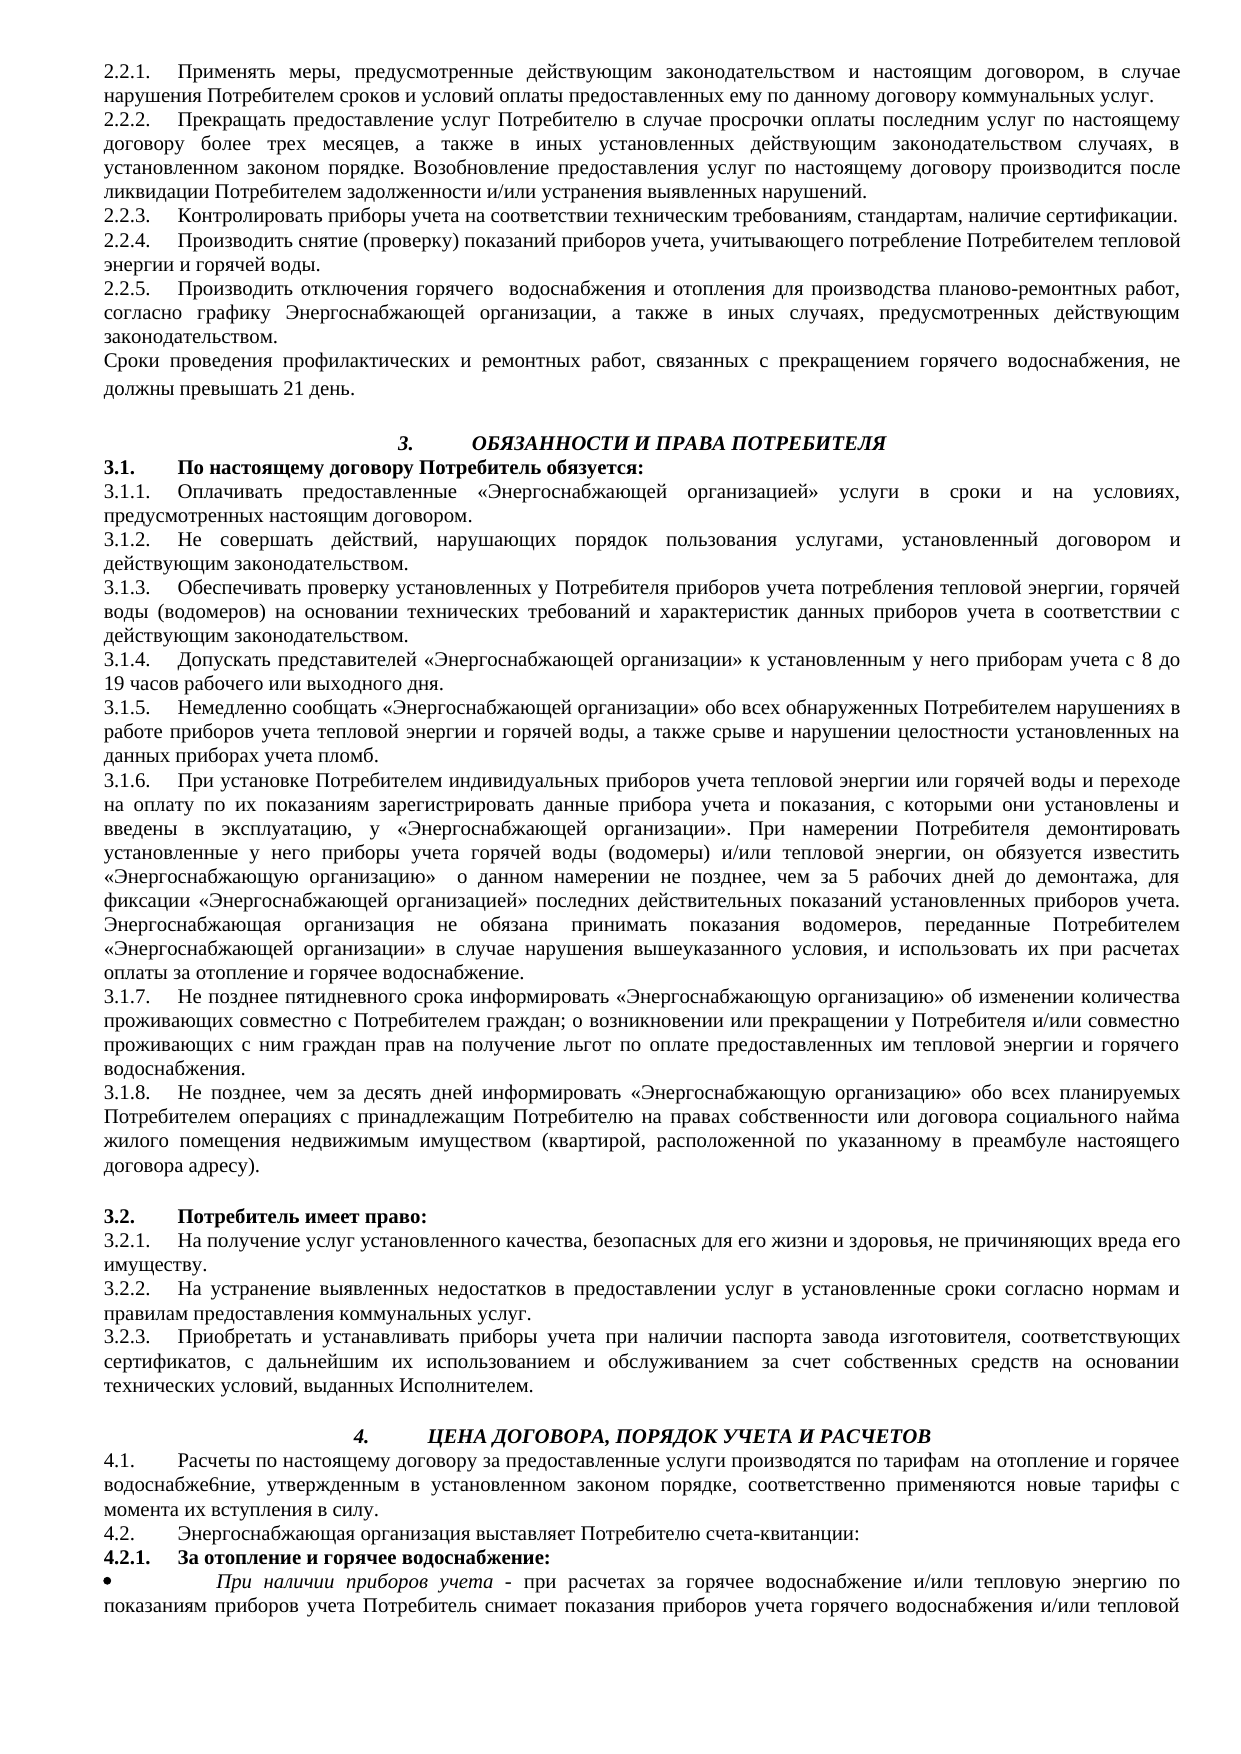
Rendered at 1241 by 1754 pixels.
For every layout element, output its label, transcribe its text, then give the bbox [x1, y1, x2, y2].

list Не позднее пятидневного срока информировать «Энергоснабжающую организацию» об изменении количества проживающих совместно с Потребителем граждан; о возникновении или прекращении у Потребителя и/или совместно проживающих с ним граждан прав на получение льгот по оплате предоставленных им тепловой энергии и горячего водоснабжения. [103, 984, 1181, 1080]
list По настоящему договору Потребитель обязуется: [103, 455, 1181, 479]
text Сроки проведения профилактических и ремонтных работ, связанных с прекращением горячего водоснабжения, не должны превышать 21 день. [103, 348, 1181, 399]
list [103, 1569, 1181, 1617]
list При установке Потребителем индивидуальных приборов учета тепловой энергии или горячей воды и переходе на оплату по их показаниям зарегистрировать данные прибора учета и показания, с которыми они установлены и введены в эксплуатацию, у «Энергоснабжающей организации». При намерении Потребителя демонтировать установленные у него приборы учета горячей воды (водомеры) и/или тепловой энергии, он обязуется известить «Энергоснабжающую организацию» о данном намерении не позднее, чем за 5 рабочих дней до демонтажа, для фиксации «Энергоснабжающей организацией» последних действительных показаний установленных приборов учета. Энергоснабжающая организация не обязана принимать показания водомеров, переданные Потребителем «Энергоснабжающей организации» в случае нарушения вышеуказанного условия, и использовать их при расчетах оплаты за отопление и горячее водоснабжение. [103, 767, 1181, 984]
list Энергоснабжающая организация выставляет Потребителю счета-квитанции: [103, 1521, 1181, 1544]
list На устранение выявленных недостатков в предоставлении услуг в установленные сроки согласно нормам и правилам предоставления коммунальных услуг. [103, 1276, 1181, 1324]
list Применять меры, предусмотренные действующим законодательством и настоящим договором, в случае нарушения Потребителем сроков и условий оплаты предоставленных ему по данному договору коммунальных услуг. [103, 59, 1181, 107]
list Не совершать действий, нарушающих порядок пользования услугами, установленный договором и действующим законодательством. [103, 527, 1181, 575]
list Расчеты по настоящему договору за предоставленные услуги производятся по тарифам на отопление и горячее водоснабже6ние, утвержденным в установленном законом порядке, соответственно применяются новые тарифы с момента их вступления в силу. [103, 1448, 1181, 1521]
list Прекращать предоставление услуг Потребителю в случае просрочки оплаты последним услуг по настоящему договору более трех месяцев, а также в иных установленных действующим законодательством случаях, в установленном законом порядке. Возобновление предоставления услуг по настоящему договору производится после ликвидации Потребителем задолженности и/или устранения выявленных нарушений. [103, 107, 1181, 203]
list Оплачивать предоставленные «Энергоснабжающей организацией» услуги в сроки и на условиях, предусмотренных настоящим договором. [103, 479, 1181, 527]
list ОБЯЗАННОСТИ И ПРАВА ПОТРЕБИТЕЛЯ [103, 431, 1181, 455]
list ЦЕНА ДОГОВОРА, ПОРЯДОК УЧЕТА И РАСЧЕТОВ [103, 1424, 1181, 1448]
list Обеспечивать проверку установленных у Потребителя приборов учета потребления тепловой энергии, горячей воды (водомеров) на основании технических требований и характеристик данных приборов учета в соответствии с действующим законодательством. [103, 575, 1181, 647]
list Допускать представителей «Энергоснабжающей организации» к установленным у него приборам учета с 8 до 19 часов рабочего или выходного дня. [103, 647, 1181, 695]
list Производить отключения горячего водоснабжения и отопления для производства планово-ремонтных работ, согласно графику Энергоснабжающей организации, а также в иных случаях, предусмотренных действующим законодательством. [103, 276, 1181, 348]
list За отопление и горячее водоснабжение: [103, 1544, 1181, 1569]
list Не позднее, чем за десять дней информировать «Энергоснабжающую организацию» обо всех планируемых Потребителем операциях с принадлежащим Потребителю на правах собственности или договора социального найма жилого помещения недвижимым имуществом (квартирой, расположенной по указанному в преамбуле настоящего договора адресу). [103, 1080, 1181, 1177]
list Немедленно сообщать «Энергоснабжающей организации» обо всех обнаруженных Потребителем нарушениях в работе приборов учета тепловой энергии и горячей воды, а также срыве и нарушении целостности установленных на данных приборах учета пломб. [103, 695, 1181, 767]
list Приобретать и устанавливать приборы учета при наличии паспорта завода изготовителя, соответствующих сертификатов, с дальнейшим их использованием и обслуживанием за счет собственных средств на основании технических условий, выданных Исполнителем. [103, 1324, 1181, 1397]
list Контролировать приборы учета на соответствии техническим требованиям, стандартам, наличие сертификации. [103, 203, 1181, 227]
list Потребитель имеет право: [103, 1204, 1181, 1228]
list Производить снятие (проверку) показаний приборов учета, учитывающего потребление Потребителем тепловой энергии и горячей воды. [103, 227, 1181, 276]
list На получение услуг установленного качества, безопасных для его жизни и здоровья, не причиняющих вреда его имуществу. [103, 1228, 1181, 1276]
